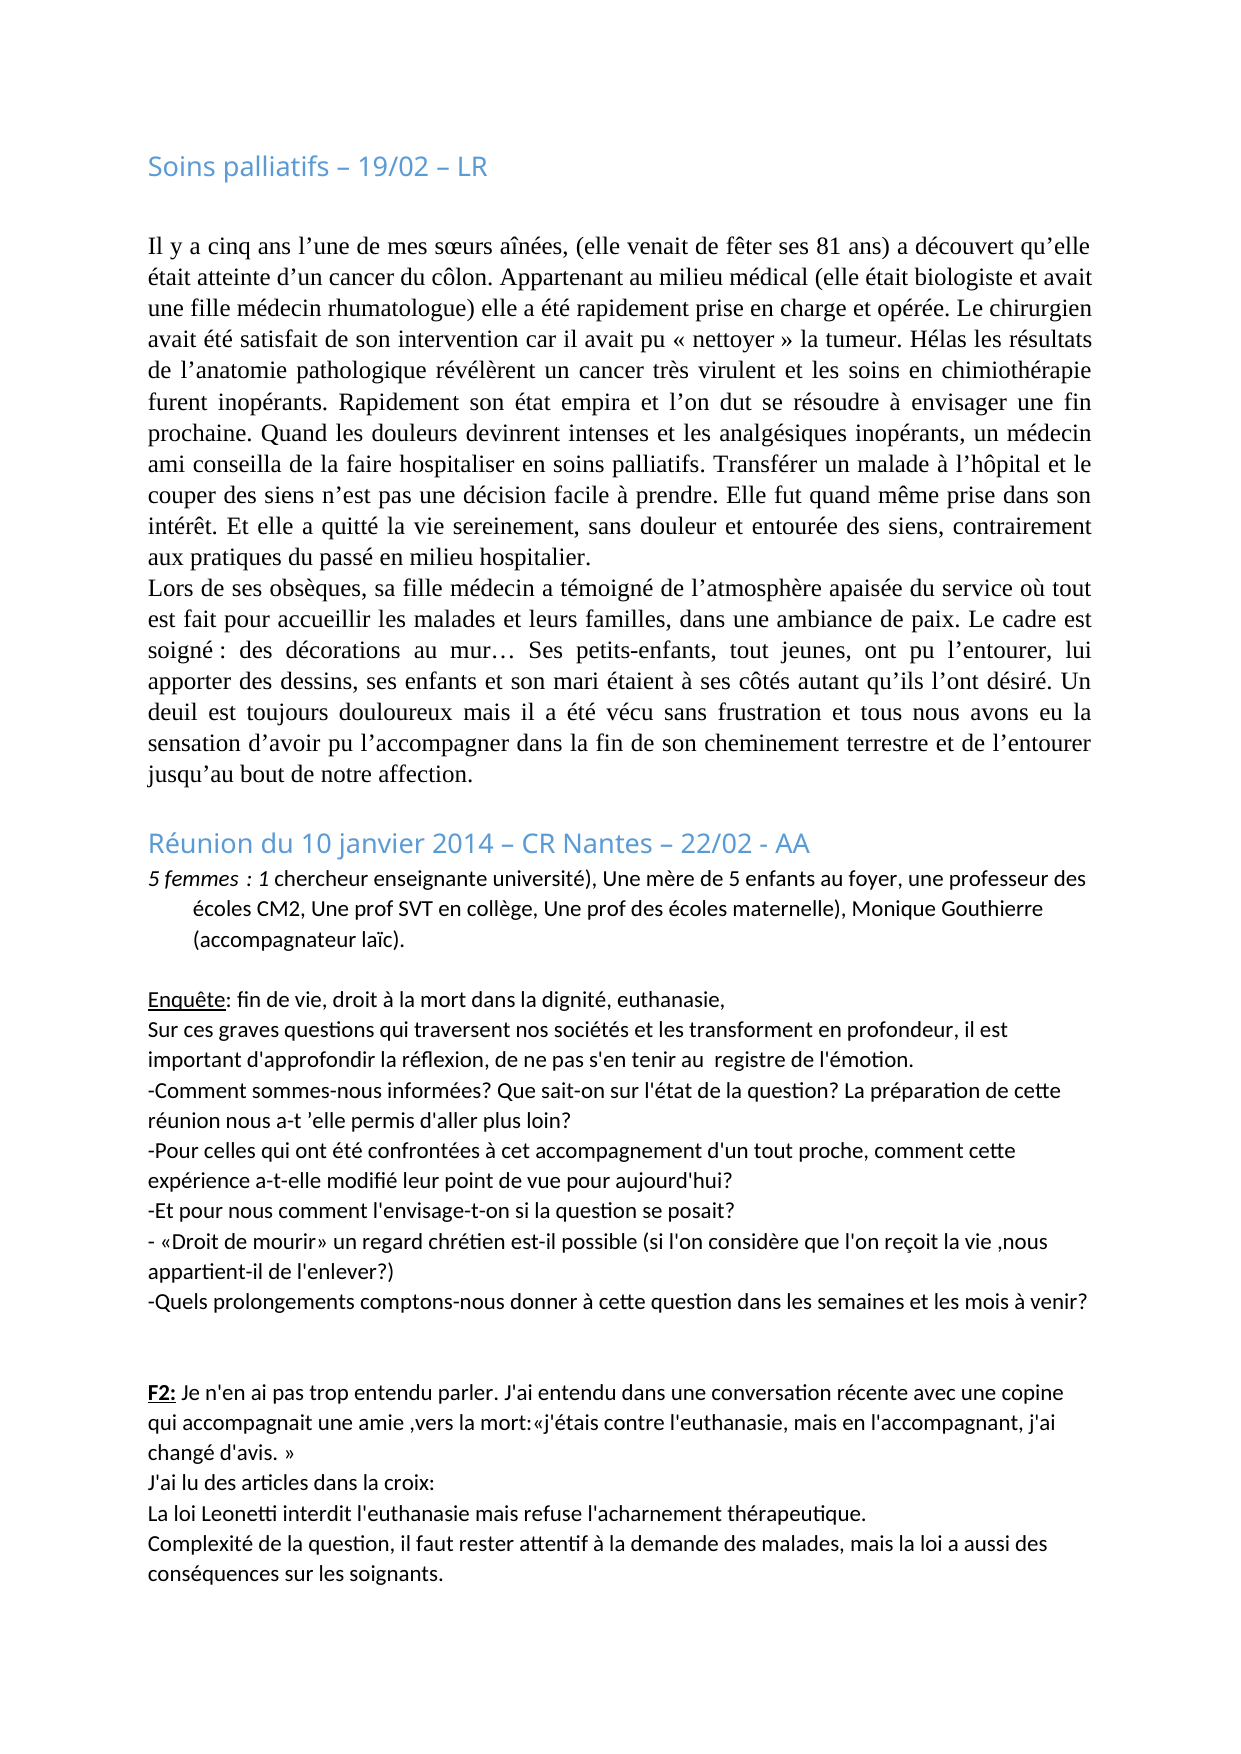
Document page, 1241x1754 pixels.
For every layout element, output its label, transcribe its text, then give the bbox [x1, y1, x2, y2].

text - «Droit de mourir» un regard chrétien est-il possible (si l'on considère que l'on reçoit la vie ,nous appartient-il de l'enlever?) [148, 1227, 1093, 1285]
text Soins palliatifs – 19/02 – LR [148, 148, 1093, 184]
text F2: Je n'en ai pas trop entendu parler. J'ai entendu dans une conversation récente avec une copine qui accompagnait une amie ,vers la mort:«j'étais contre l'euthanasie, mais en l'accompagnant, j'ai changé d'avis. » [148, 1378, 1093, 1466]
text -Comment sommes-nous informées? Que sait-on sur l'état de la question? La préparation de cette réunion nous a-t ’elle permis d'aller plus loin? [148, 1076, 1093, 1134]
list 5 femmes : 1 chercheur enseignante université), Une mère de 5 enfants au foyer, une professeur des écoles CM2, Une prof SVT en collège, Une prof des écoles maternelle), Monique Gouthierre (accompagnateur laïc). [148, 864, 1093, 953]
text -Quels prolongements comptons-nous donner à cette question dans les semaines et les mois à venir? [148, 1287, 1093, 1315]
text -Pour celles qui ont été confrontées à cet accompagnement d'un tout proche, comment cette expérience a-t-elle modifié leur point de vue pour aujourd'hui? [148, 1136, 1093, 1194]
text Il y a cinq ans l’une de mes sœurs aînées, (elle venait de fêter ses 81 ans) a découvert qu’elle était atteinte d’un cancer du côlon. Appartenant au milieu médical (elle était biologiste et avait une fille médecin rhumatologue) elle a été rapidement prise en charge et opérée. Le chirurgien avait été satisfait de son intervention car il avait pu « nettoyer » la tumeur. Hélas les résultats de l’anatomie pathologique révélèrent un cancer très virulent et les soins en chimiothérapie furent inopérants. Rapidement son état empira et l’on dut se résoudre à envisager une fin prochaine. Quand les douleurs devinrent intenses et les analgésiques inopérants, un médecin ami conseilla de la faire hospitaliser en soins palliatifs. Transférer un malade à l’hôpital et le couper des siens n’est pas une décision facile à prendre. Elle fut quand même prise dans son intérêt. Et elle a quitté la vie sereinement, sans douleur et entourée des siens, contrairement aux pratiques du passé en milieu hospitalier. [148, 231, 1093, 571]
text La loi Leonetti interdit l'euthanasie mais refuse l'acharnement thérapeutique. [148, 1499, 1093, 1527]
text -Et pour nous comment l'envisage-t-on si la question se posait? [148, 1197, 1093, 1224]
text Réunion du 10 janvier 2014 – CR Nantes – 22/02 - AA [148, 824, 1093, 861]
text Complexité de la question, il faut rester attentif à la demande des malades, mais la loi a aussi des conséquences sur les soignants. [148, 1529, 1093, 1587]
text J'ai lu des articles dans la croix: [148, 1468, 1093, 1496]
text Sur ces graves questions qui traversent nos sociétés et les transforment en profondeur, il est important d'approfondir la réflexion, de ne pas s'en tenir au registre de l'émotion. [148, 1015, 1093, 1073]
text Enquête: fin de vie, droit à la mort dans la dignité, euthanasie, [148, 985, 1093, 1013]
text Lors de ses obsèques, sa fille médecin a témoigné de l’atmosphère apaisée du service où tout est fait pour accueillir les malades et leurs familles, dans une ambiance de paix. Le cadre est soigné : des décorations au mur… Ses petits-enfants, tout jeunes, ont pu l’entourer, lui apporter des dessins, ses enfants et son mari étaient à ses côtés autant qu’ils l’ont désiré. Un deuil est toujours douloureux mais il a été vécu sans frustration et tous nous avons eu la sensation d’avoir pu l’accompagner dans la fin de son cheminement terrestre et de l’entourer jusqu’au bout de notre affection. [148, 573, 1093, 788]
